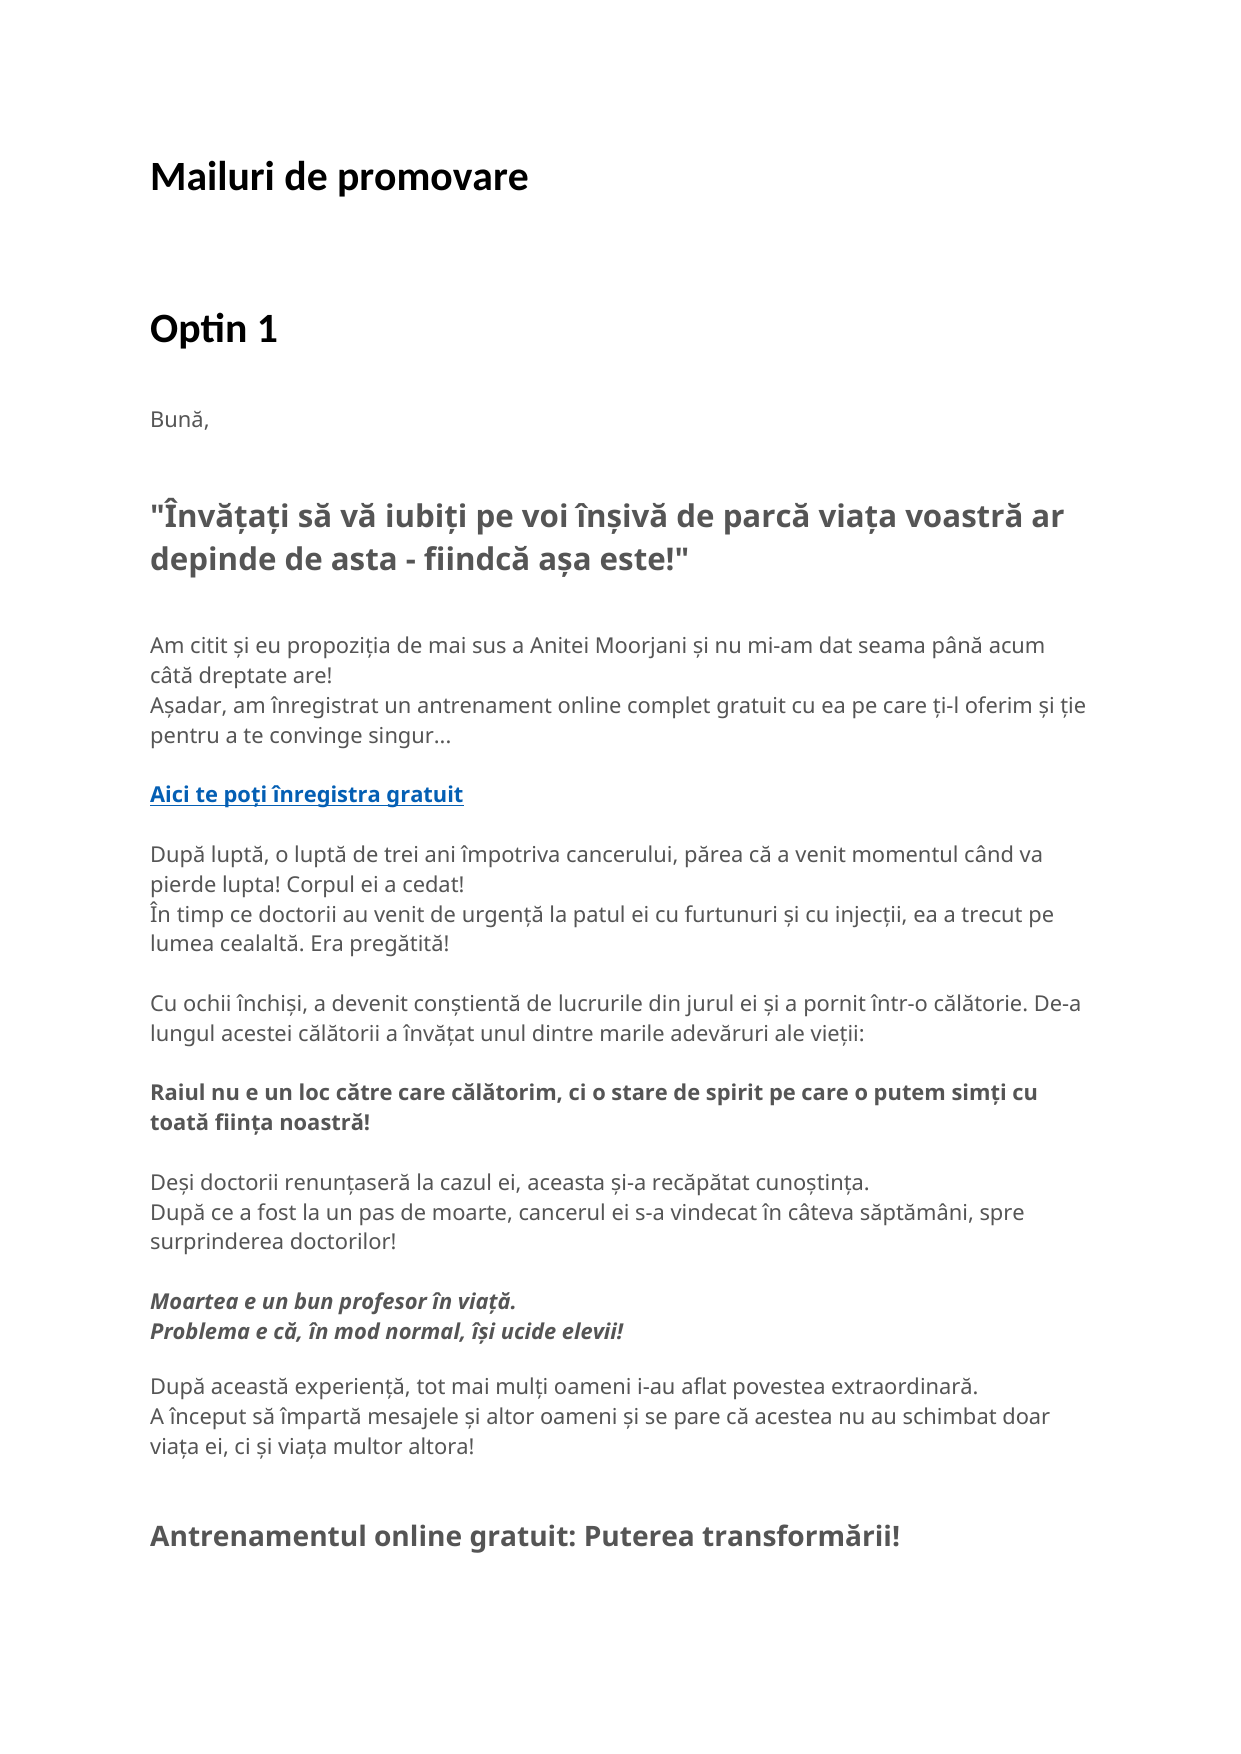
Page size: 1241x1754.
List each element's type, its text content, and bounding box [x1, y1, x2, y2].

text Bună, [150, 404, 1090, 494]
text Optin 1 [150, 302, 1090, 353]
text După luptă, o luptă de trei ani împotriva cancerului, părea că a venit momentul când va pierde lupta! Corpul ei a cedat! În timp ce doctorii au venit de urgență la patul ei cu furtunuri și cu injecții, ea a trecut pe lumea cealaltă. Era pregătită! Cu ochii închiși, a devenit conștientă de lucrurile din jurul ei și a pornit într-o călătorie. De-a lungul acestei călătorii a învățat unul dintre marile adevăruri ale vieții: Raiul nu e un loc către care călătorim, ci o stare de spirit pe care o putem simți cu toată ființa noastră! Deși doctorii renunțaseră la cazul ei, aceasta și-a recăpătat cunoștința. După ce a fost la un pas de moarte, cancerul ei s-a vindecat în câteva săptămâni, spre surprinderea doctorilor! Moartea e un bun profesor în viață. Problema e că, în mod normal, își ucide elevii! După această experiență, tot mai mulți oameni i-au aflat povestea extraordinară. A început să împartă mesajele și altor oameni și se pare că acestea nu au schimbat doar viața ei, ci și viața multor altora! [150, 809, 1090, 1516]
text Antrenamentul online gratuit: Puterea transformării! [150, 1516, 1090, 1555]
text Mailuri de promovare [150, 150, 1090, 201]
text "Învățați să vă iubiți pe voi înșivă de parcă viața voastră ar depinde de asta - fiindcă așa este!" Am citit și eu propoziția de mai sus a Anitei Moorjani și nu mi-am dat seama până acum câtă dreptate are! Așadar, am înregistrat un antrenament online complet gratuit cu ea pe care ți-l oferim și ție pentru a te convinge singur... Aici te poți înregistra gratuit [150, 494, 1090, 809]
